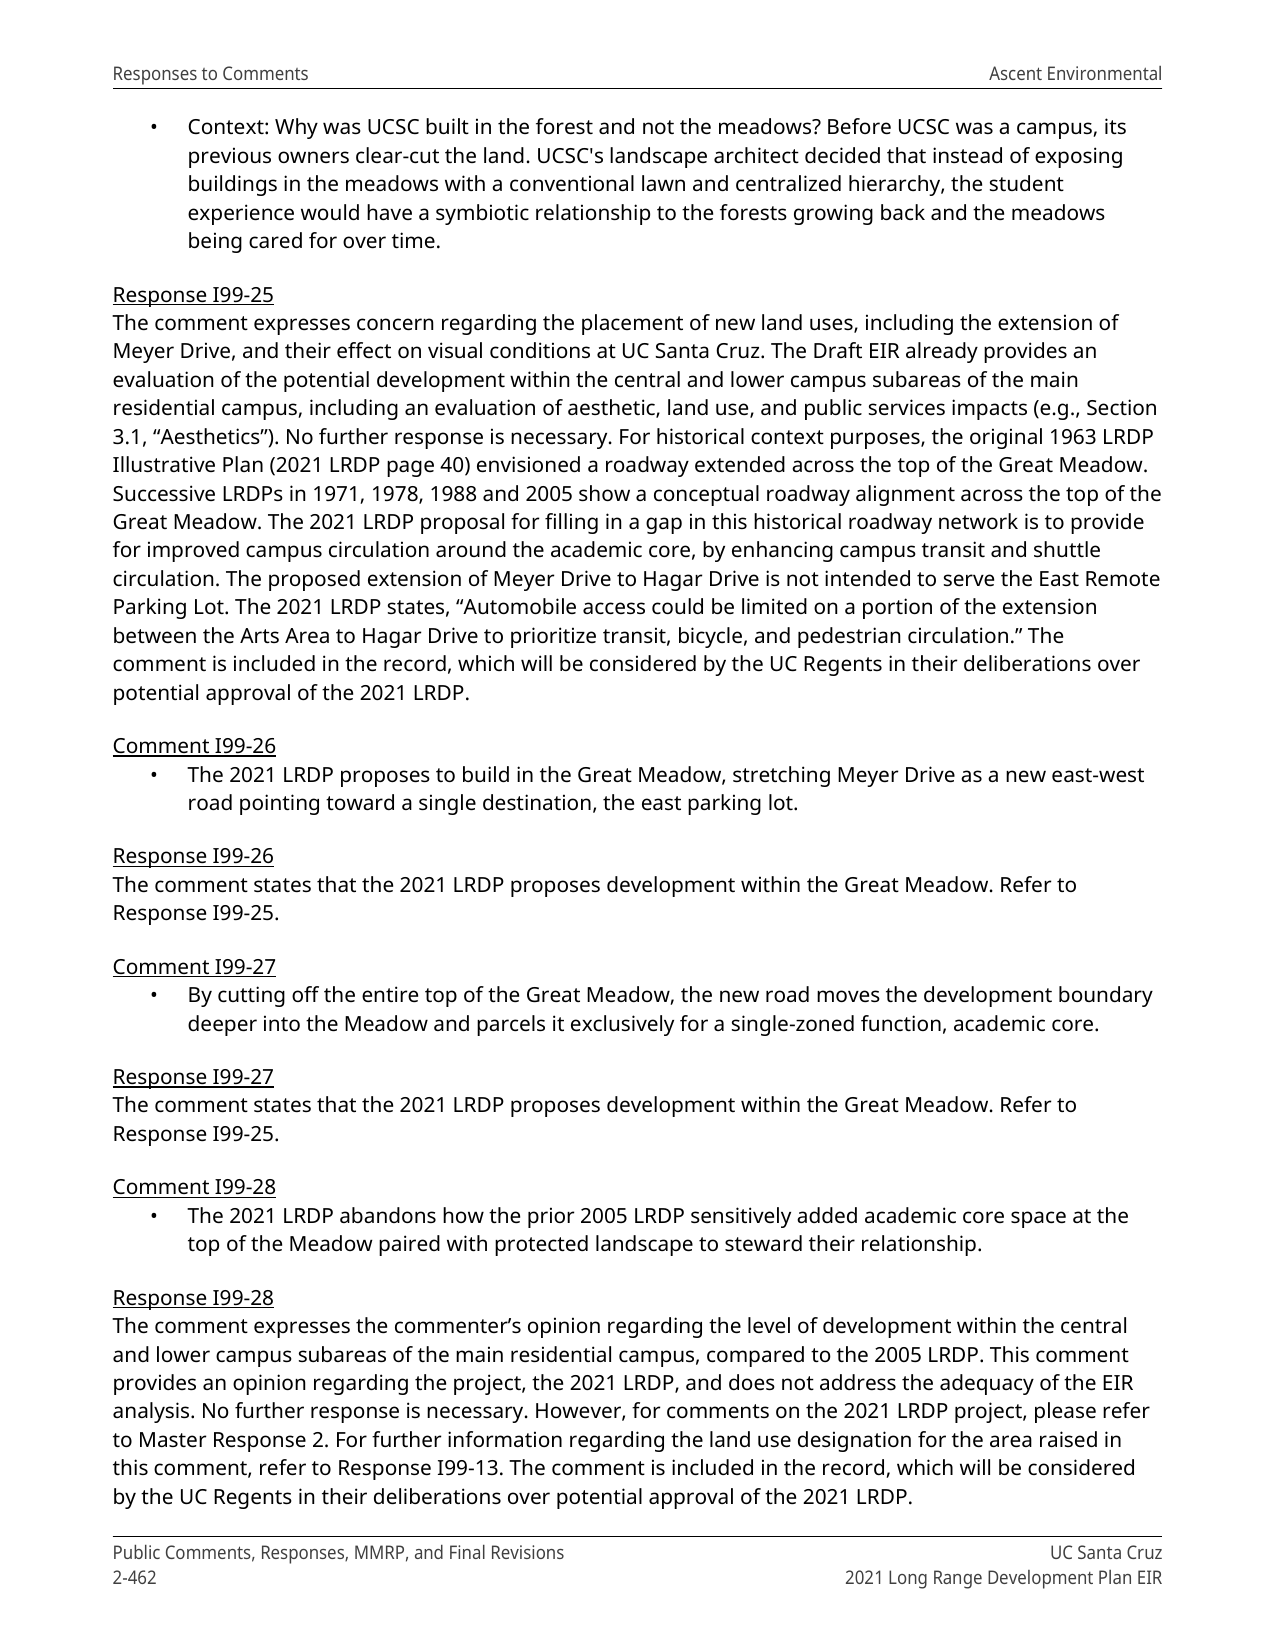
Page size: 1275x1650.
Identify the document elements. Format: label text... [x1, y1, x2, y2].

subtitle Comment I99-27 [112, 952, 1162, 980]
list By cutting off the entire top of the Great Meadow, the new road moves the development boundary deeper into the Meadow and parcels it exclusively for a single-zoned function, academic core. [150, 980, 1162, 1037]
text The comment expresses the commenter’s opinion regarding the level of development within the central and lower campus subareas of the main residential campus, compared to the 2005 LRDP. This comment provides an opinion regarding the project, the 2021 LRDP, and does not address the adequacy of the EIR analysis. No further response is necessary. However, for comments on the 2021 LRDP project, please refer to Master Response 2. For further information regarding the land use designation for the area raised in this comment, refer to Response I99-13. The comment is included in the record, which will be considered by the UC Regents in their deliberations over potential approval of the 2021 LRDP. [112, 1311, 1162, 1510]
subtitle Response I99-25 [112, 280, 1162, 308]
list Context: Why was UCSC built in the forest and not the meadows? Before UCSC was a campus, its previous owners clear-cut the land. UCSC's landscape architect decided that instead of exposing buildings in the meadows with a conventional lawn and centralized hierarchy, the student experience would have a symbiotic relationship to the forests growing back and the meadows being cared for over time. [150, 112, 1162, 255]
subtitle Comment I99-26 [112, 731, 1162, 760]
list The 2021 LRDP abandons how the prior 2005 LRDP sensitively added academic core space at the top of the Meadow paired with protected landscape to steward their relationship. [150, 1201, 1162, 1258]
subtitle Comment I99-28 [112, 1172, 1162, 1201]
subtitle Response I99-27 [112, 1062, 1162, 1091]
text The comment expresses concern regarding the placement of new land uses, including the extension of Meyer Drive, and their effect on visual conditions at UC Santa Cruz. The Draft EIR already provides an evaluation of the potential development within the central and lower campus subareas of the main residential campus, including an evaluation of aesthetic, land use, and public services impacts (e.g., Section 3.1, “Aesthetics”). No further response is necessary. For historical context purposes, the original 1963 LRDP Illustrative Plan (2021 LRDP page 40) envisioned a roadway extended across the top of the Great Meadow. Successive LRDPs in 1971, 1978, 1988 and 2005 show a conceptual roadway alignment across the top of the Great Meadow. The 2021 LRDP proposal for filling in a gap in this historical roadway network is to provide for improved campus circulation around the academic core, by enhancing campus transit and shuttle circulation. The proposed extension of Meyer Drive to Hagar Drive is not intended to serve the East Remote Parking Lot. The 2021 LRDP states, “Automobile access could be limited on a portion of the extension between the Arts Area to Hagar Drive to prioritize transit, bicycle, and pedestrian circulation.” The comment is included in the record, which will be considered by the UC Regents in their deliberations over potential approval of the 2021 LRDP. [112, 308, 1162, 706]
subtitle Response I99-28 [112, 1283, 1162, 1311]
list The 2021 LRDP proposes to build in the Great Meadow, stretching Meyer Drive as a new east-west road pointing toward a single destination, the east parking lot. [150, 760, 1162, 817]
text The comment states that the 2021 LRDP proposes development within the Great Meadow. Refer to Response I99-25. [112, 870, 1162, 927]
subtitle Response I99-26 [112, 842, 1162, 870]
text The comment states that the 2021 LRDP proposes development within the Great Meadow. Refer to Response I99-25. [112, 1091, 1162, 1147]
